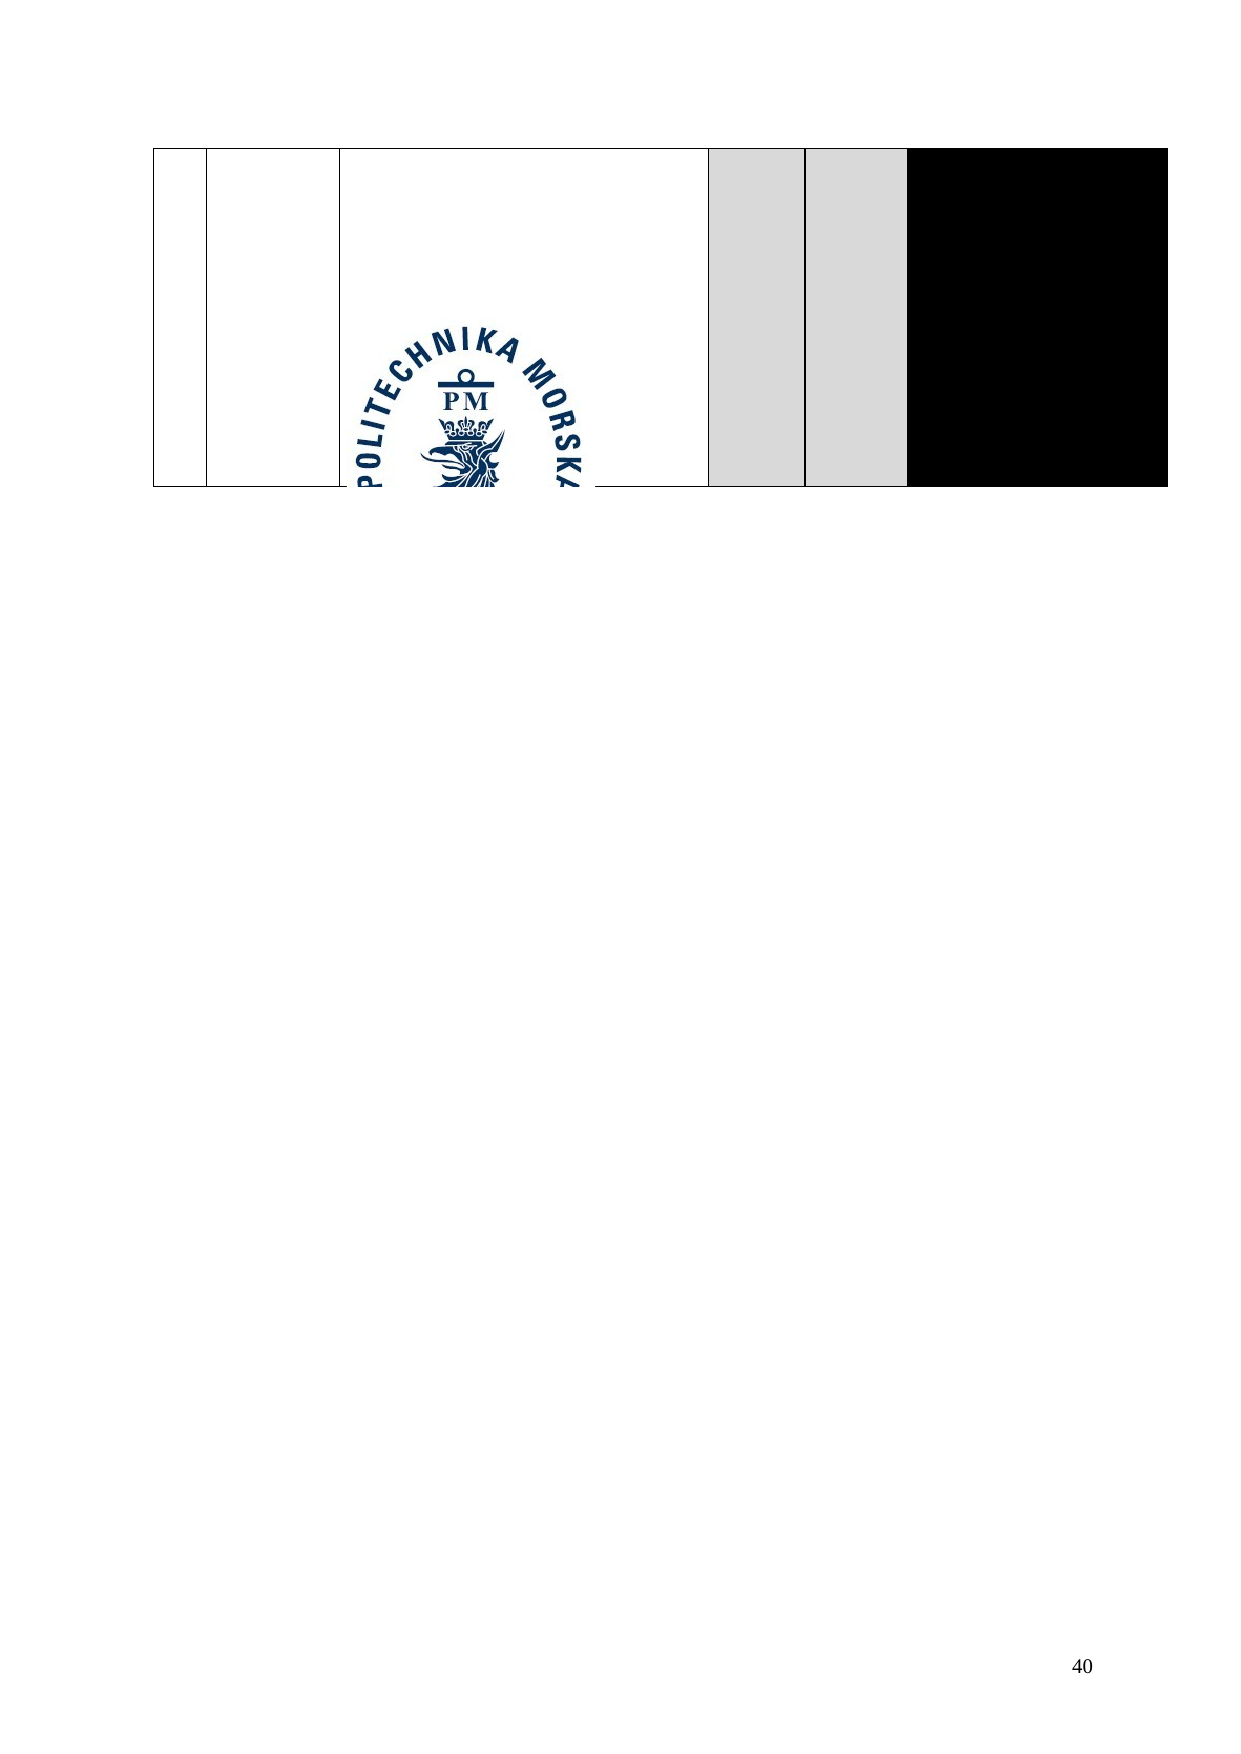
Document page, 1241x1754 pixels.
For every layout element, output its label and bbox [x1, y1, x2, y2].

picture [346, 317, 596, 487]
table_cell [806, 149, 907, 486]
table_cell [709, 149, 804, 486]
